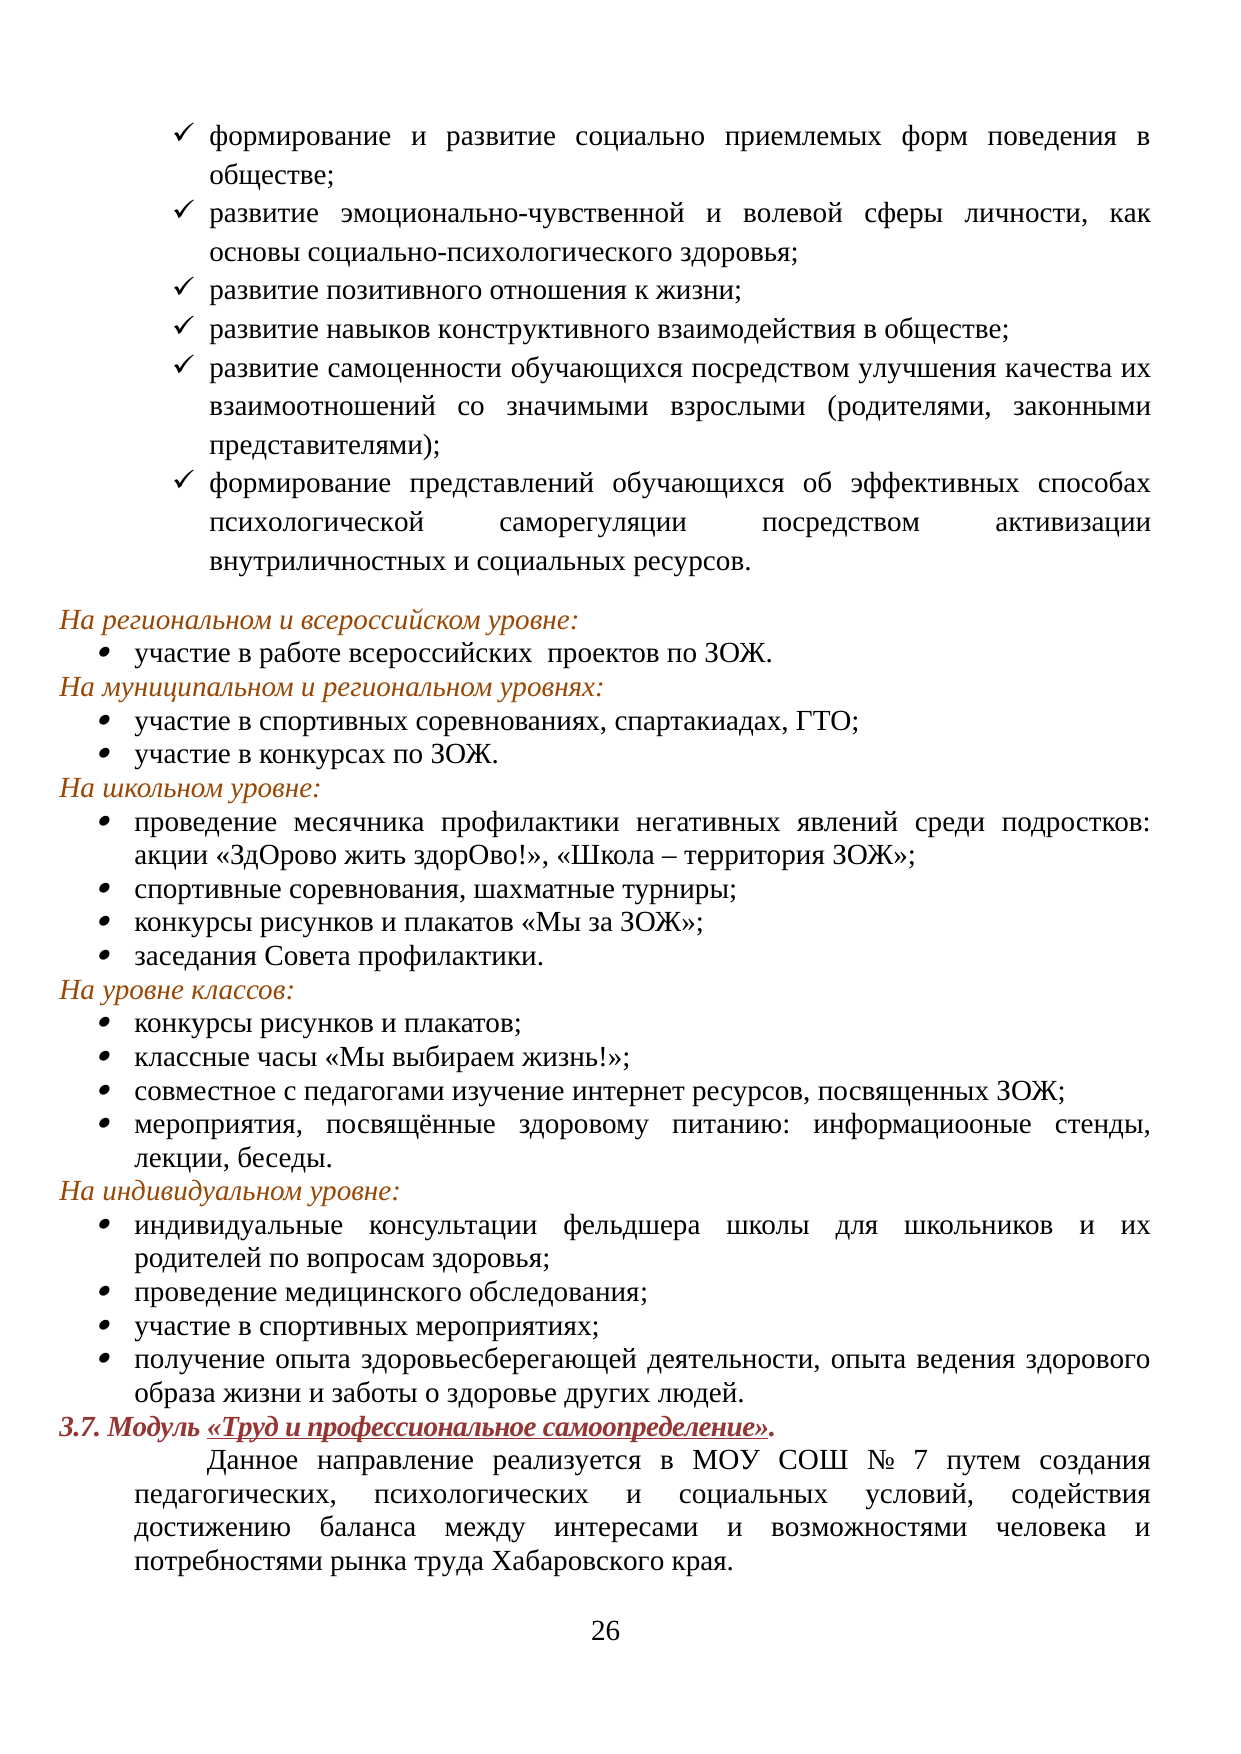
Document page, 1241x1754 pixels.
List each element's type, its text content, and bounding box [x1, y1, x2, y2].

list участие в спортивных мероприятиях; [97, 1308, 1152, 1341]
list формирование и развитие социально приемлемых форм поведения в обществе; [172, 118, 1152, 190]
text 3.7. Модуль «Труд и профессиональное самоопределение». [59, 1409, 1152, 1442]
list развитие самоценности обучающихся посредством улучшения качества их взаимоотношений со значимыми взрослыми (родителями, законными представителями); [172, 350, 1152, 461]
list конкурсы рисунков и плакатов; [97, 1005, 1152, 1039]
list спортивные соревнования, шахматные турниры; [97, 871, 1152, 904]
list развитие позитивного отношения к жизни; [172, 272, 1152, 306]
text На муниципальном и региональном уровнях: [59, 669, 1152, 703]
list участие в работе всероссийских проектов по ЗОЖ. [97, 636, 1152, 669]
list участие в спортивных соревнованиях, спартакиадах, ГТО; [97, 703, 1152, 736]
text На уровне классов: [59, 972, 1152, 1005]
text На индивидуальном уровне: [59, 1173, 1152, 1207]
list совместное с педагогами изучение интернет ресурсов, посвященных ЗОЖ; [97, 1073, 1152, 1106]
list классные часы «Мы выбираем жизнь!»; [97, 1039, 1152, 1073]
text На школьном уровне: [59, 770, 1152, 804]
list получение опыта здоровьесберегающей деятельности, опыта ведения здорового образа жизни и заботы о здоровье других людей. [97, 1341, 1152, 1409]
list формирование представлений обучающихся об эффективных способах психологической саморегуляции посредством активизации внутриличностных и социальных ресурсов. [172, 466, 1152, 576]
list индивидуальные консультации фельдшера школы для школьников и их родителей по вопросам здоровья; [97, 1207, 1152, 1274]
list проведение медицинского обследования; [97, 1274, 1152, 1308]
list мероприятия, посвящённые здоровому питанию: информациооные стенды, лекции, беседы. [97, 1106, 1152, 1173]
list конкурсы рисунков и плакатов «Мы за ЗОЖ»; [97, 904, 1152, 938]
list развитие навыков конструктивного взаимодействия в обществе; [172, 311, 1152, 345]
text На региональном и всероссийском уровне: [59, 602, 1152, 636]
list проведение месячника профилактики негативных явлений среди подростков: акции «ЗдОрово жить здорОво!», «Школа – территория ЗОЖ»; [97, 804, 1152, 871]
list развитие эмоционально-чувственной и волевой сферы личности, как основы социально-психологического здоровья; [172, 195, 1152, 267]
list участие в конкурсах по ЗОЖ. [97, 736, 1152, 770]
text Данное направление реализуется в МОУ СОШ № 7 путем создания педагогических, психологических и социальных условий, содействия достижению баланса между интересами и возможностями человека и потребностями рынка труда Хабаровского края. [134, 1442, 1152, 1576]
list заседания Совета профилактики. [97, 938, 1152, 972]
